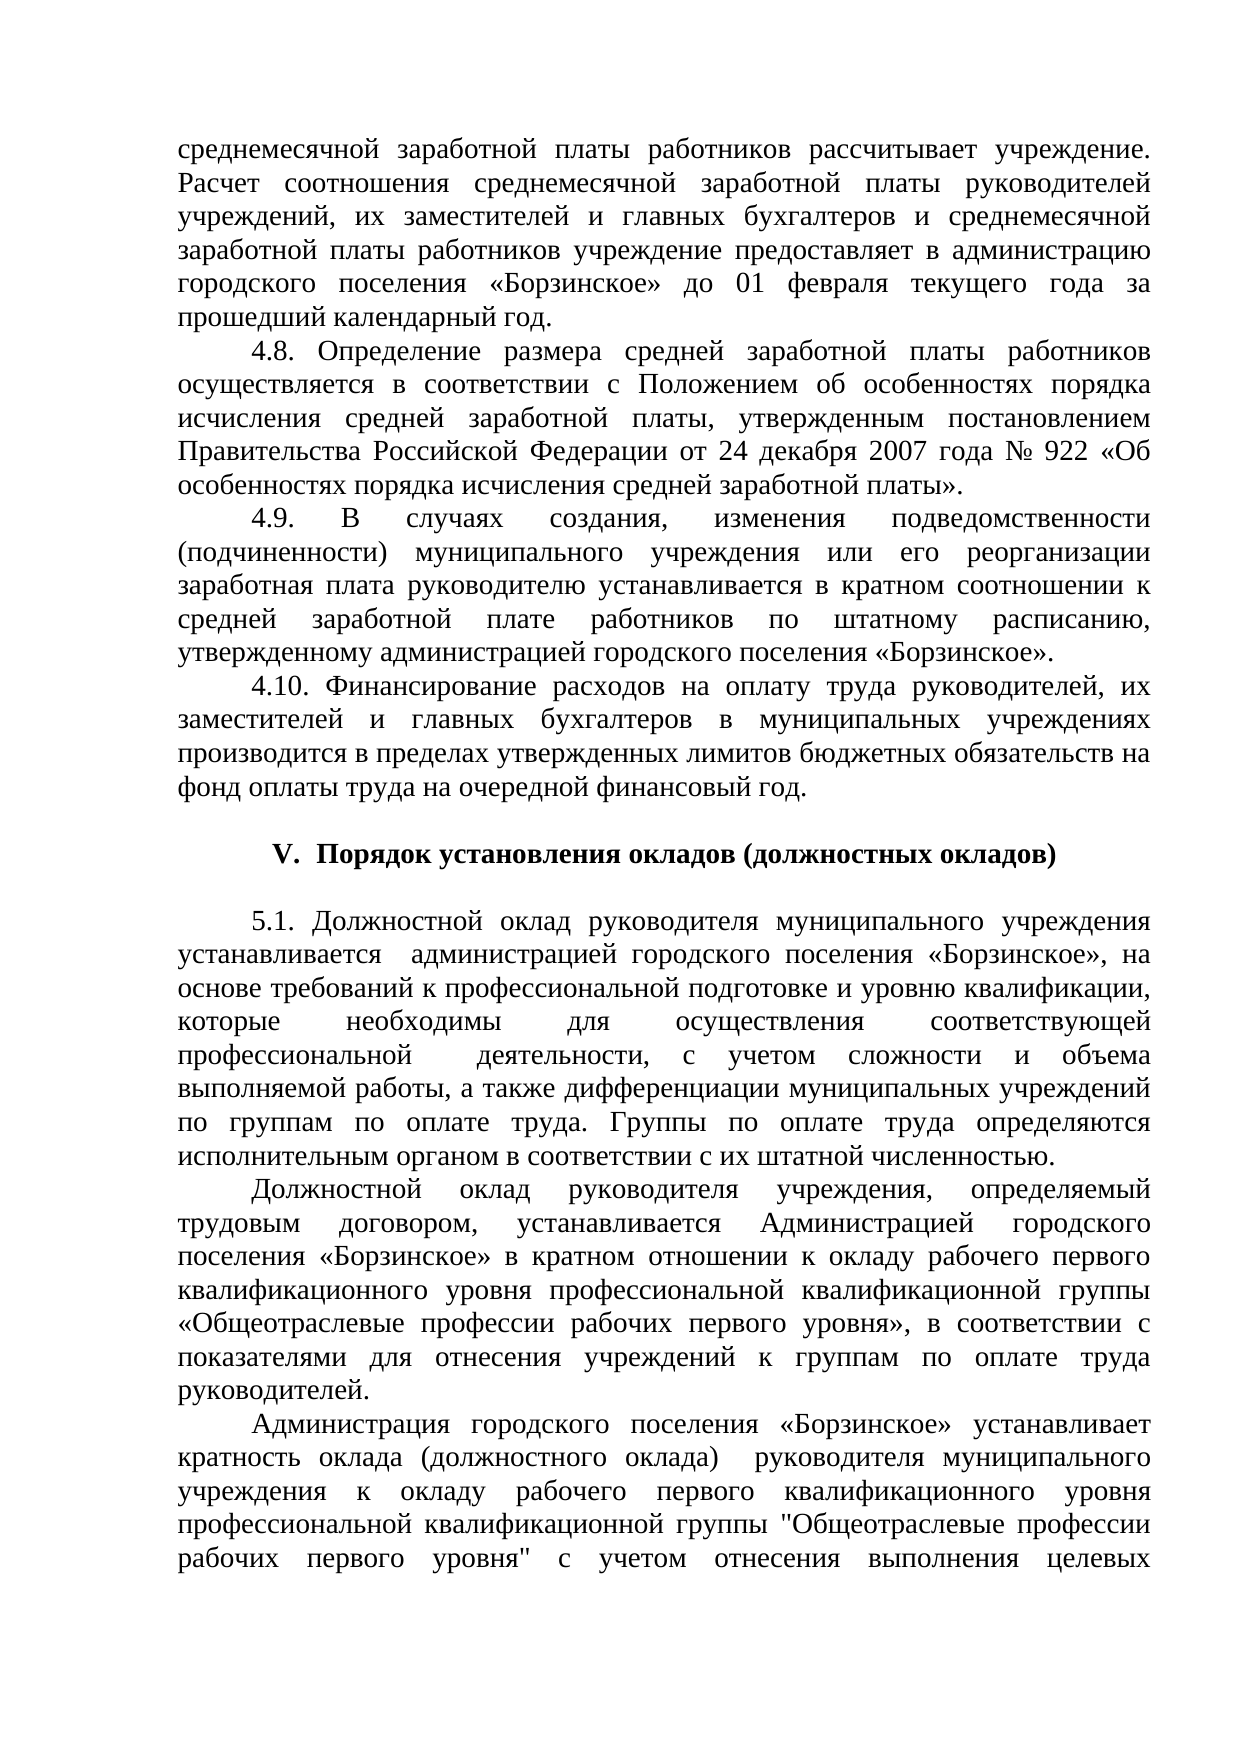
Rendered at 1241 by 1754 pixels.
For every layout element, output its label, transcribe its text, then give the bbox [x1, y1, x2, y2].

text Должностной оклад руководителя учреждения, определяемый трудовым договором, устанавливается Администрацией городского поселения «Борзинское» в кратном отношении к окладу рабочего первого квалификационного уровня профессиональной квалификационной группы «Общеотраслевые профессии рабочих первого уровня», в соответствии с показателями для отнесения учреждений к группам по оплате труда руководителей. [177, 1171, 1152, 1406]
text 4.10. Финансирование расходов на оплату труда руководителей, их заместителей и главных бухгалтеров в муниципальных учреждениях производится в пределах утвержденных лимитов бюджетных обязательств на фонд оплаты труда на очередной финансовый год. [177, 668, 1152, 802]
text 5.1. Должностной оклад руководителя муниципального учреждения устанавливается администрацией городского поселения «Борзинское», на основе требований к профессиональной подготовке и уровню квалификации, которые необходимы для осуществления соответствующей профессиональной деятельности, с учетом сложности и объема выполняемой работы, а также дифференциации муниципальных учреждений по группам по оплате труда. Группы по оплате труда определяются исполнительным органом в соответствии с их штатной численностью. [177, 903, 1152, 1171]
list 4.9. В случаях создания, изменения подведомственности (подчиненности) муниципального учреждения или его реорганизации заработная плата руководителю устанавливается в кратном соотношении к средней заработной плате работников по штатному расписанию, утвержденному администрацией городского поселения «Борзинское». [177, 500, 1152, 668]
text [177, 1406, 1152, 1574]
list Порядок установления окладов (должностных окладов) [177, 836, 1152, 869]
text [177, 131, 1152, 333]
text 4.8. Определение размера средней заработной платы работников осуществляется в соответствии с Положением об особенностях порядка исчисления средней заработной платы, утвержденным постановлением Правительства Российской Федерации от 24 декабря 2007 года № 922 «Об особенностях порядка исчисления средней заработной платы». [177, 333, 1152, 500]
